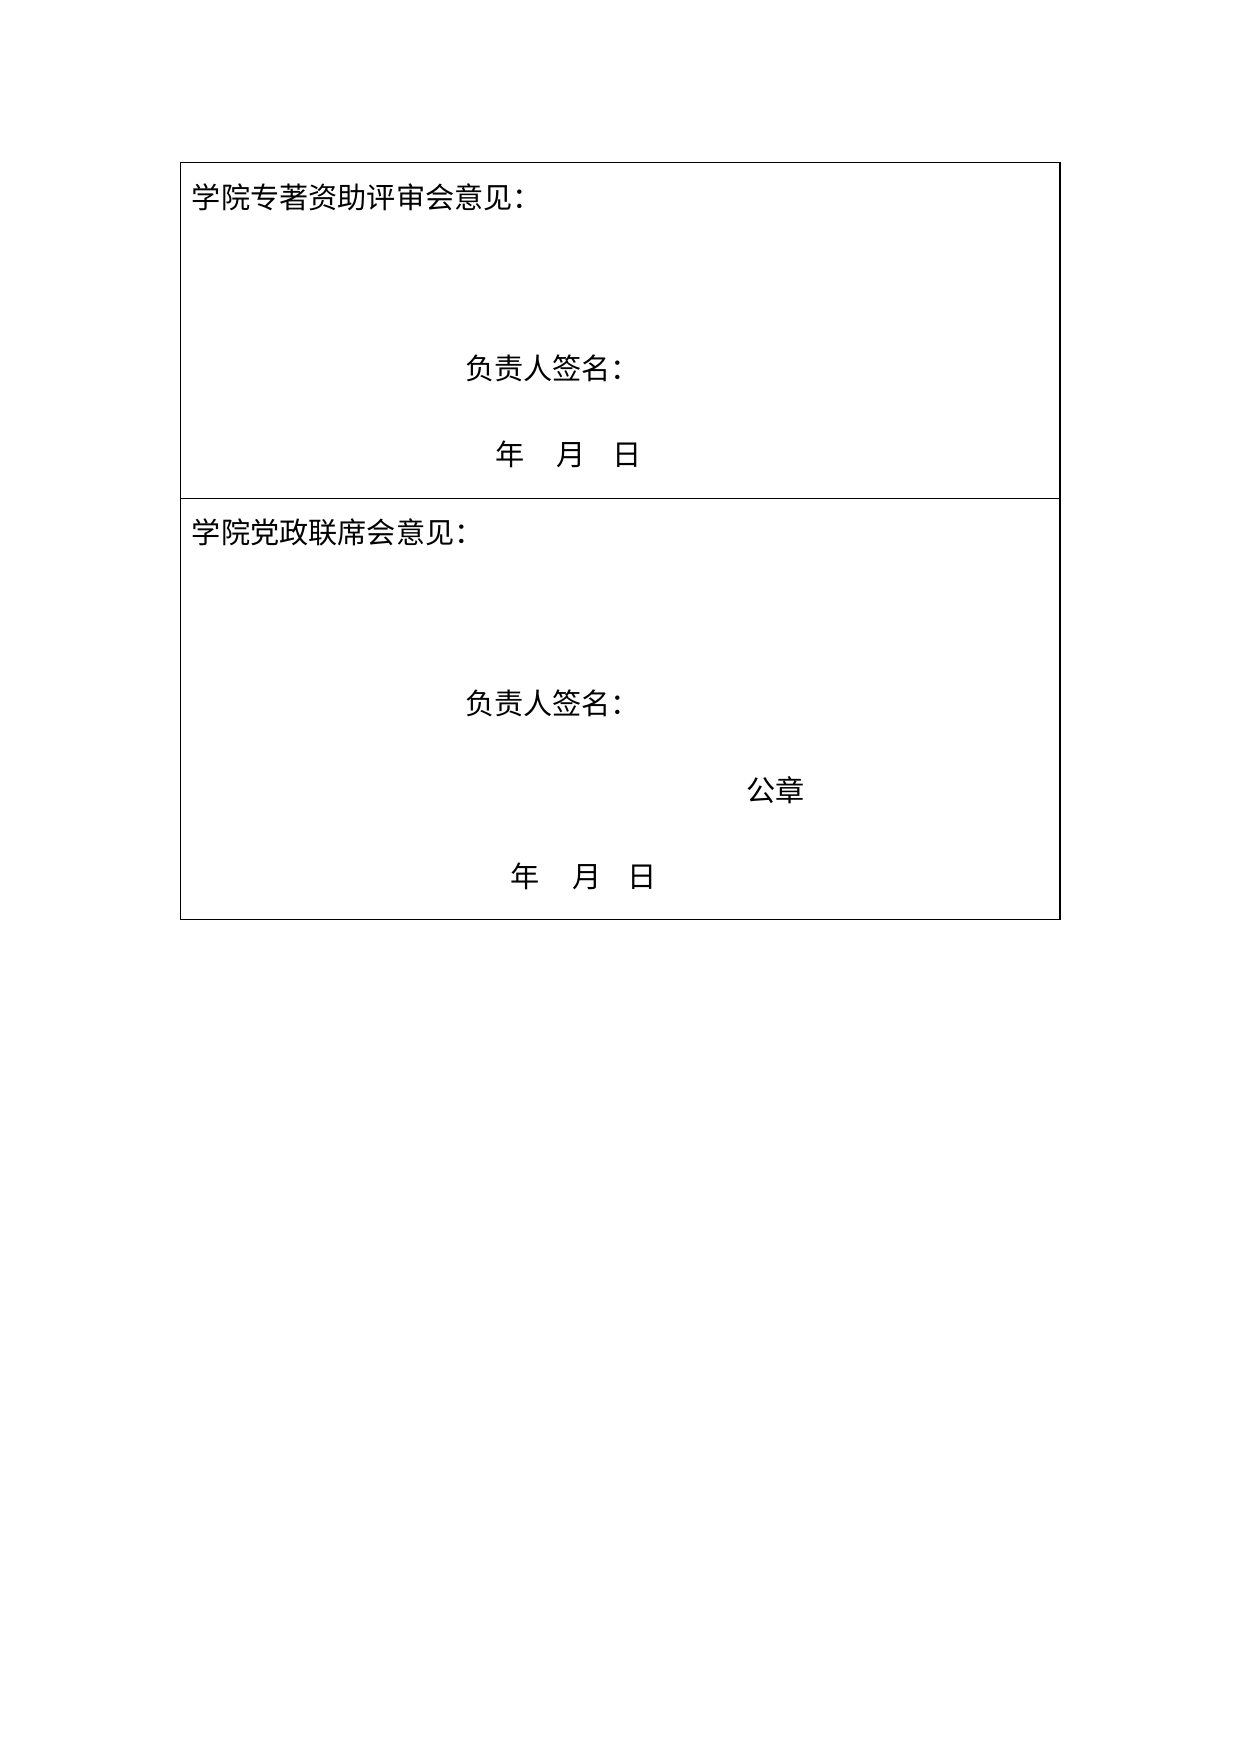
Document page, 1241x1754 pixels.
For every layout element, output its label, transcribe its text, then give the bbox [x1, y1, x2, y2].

table_cell 学院党政联席会意见： 负责人签名： 公章 年 月 日 [181, 499, 1059, 919]
table_cell 学院专著资助评审会意见： 负责人签名： 年 月 日 [181, 163, 1059, 498]
